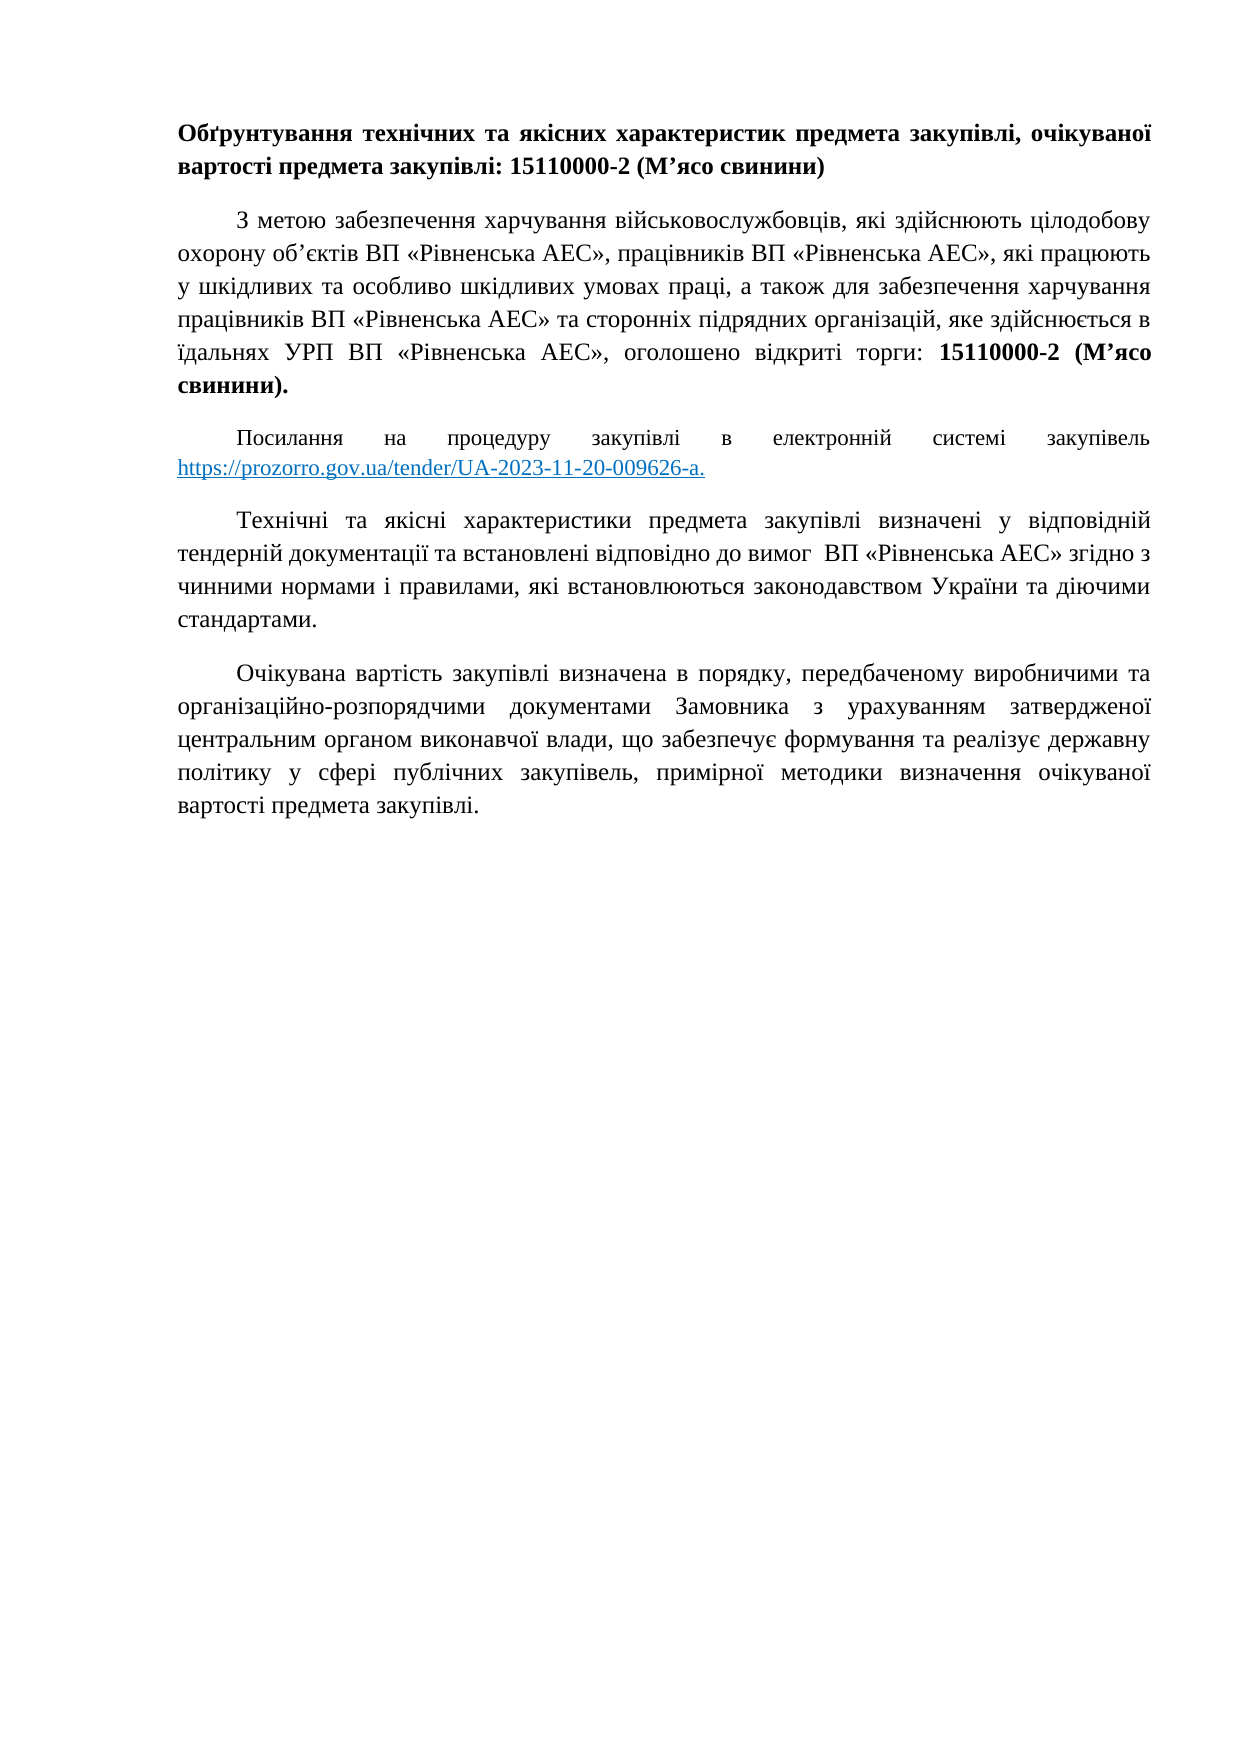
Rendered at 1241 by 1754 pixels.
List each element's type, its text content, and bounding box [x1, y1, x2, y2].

text Обґрунтування технічних та якісних характеристик предмета закупівлі, очікуваної вартості предмета закупівлі: 15110000-2 (М’ясо свинини) [177, 118, 1152, 180]
text Очікувана вартість закупівлі визначена в порядку, передбаченому виробничими та організаційно-розпорядчими документами Замовника з урахуванням затвердженої центральним органом виконавчої влади, що забезпечує формування та реалізує державну політику у сфері публічних закупівель, примірної методики визначення очікуваної вартості предмета закупівлі. [177, 658, 1152, 819]
text Технічні та якісні характеристики предмета закупівлі визначені у відповідній тендерній документації та встановлені відповідно до вимог ВП «Рівненська АЕС» згідно з чинними нормами і правилами, які встановлюються законодавством України та діючими стандартами. [177, 505, 1152, 633]
text Посилання на процедуру закупівлі в електронній системі закупівель https://prozorro.gov.ua/tender/. [177, 424, 1152, 481]
text З метою забезпечення харчування військовослужбовців, які здійснюють цілодобову охорону об’єктів ВП «Рівненська АЕС», працівників ВП «Рівненська АЕС», які працюють у шкідливих та особливо шкідливих умовах праці, а також для забезпечення харчування працівників ВП «Рівненська АЕС» та сторонніх підрядних організацій, яке здійснюється в їдальнях УРП ВП «Рівненська АЕС», оголошено відкриті торги: 15110000-2 (М’ясо свинини). [177, 205, 1152, 399]
